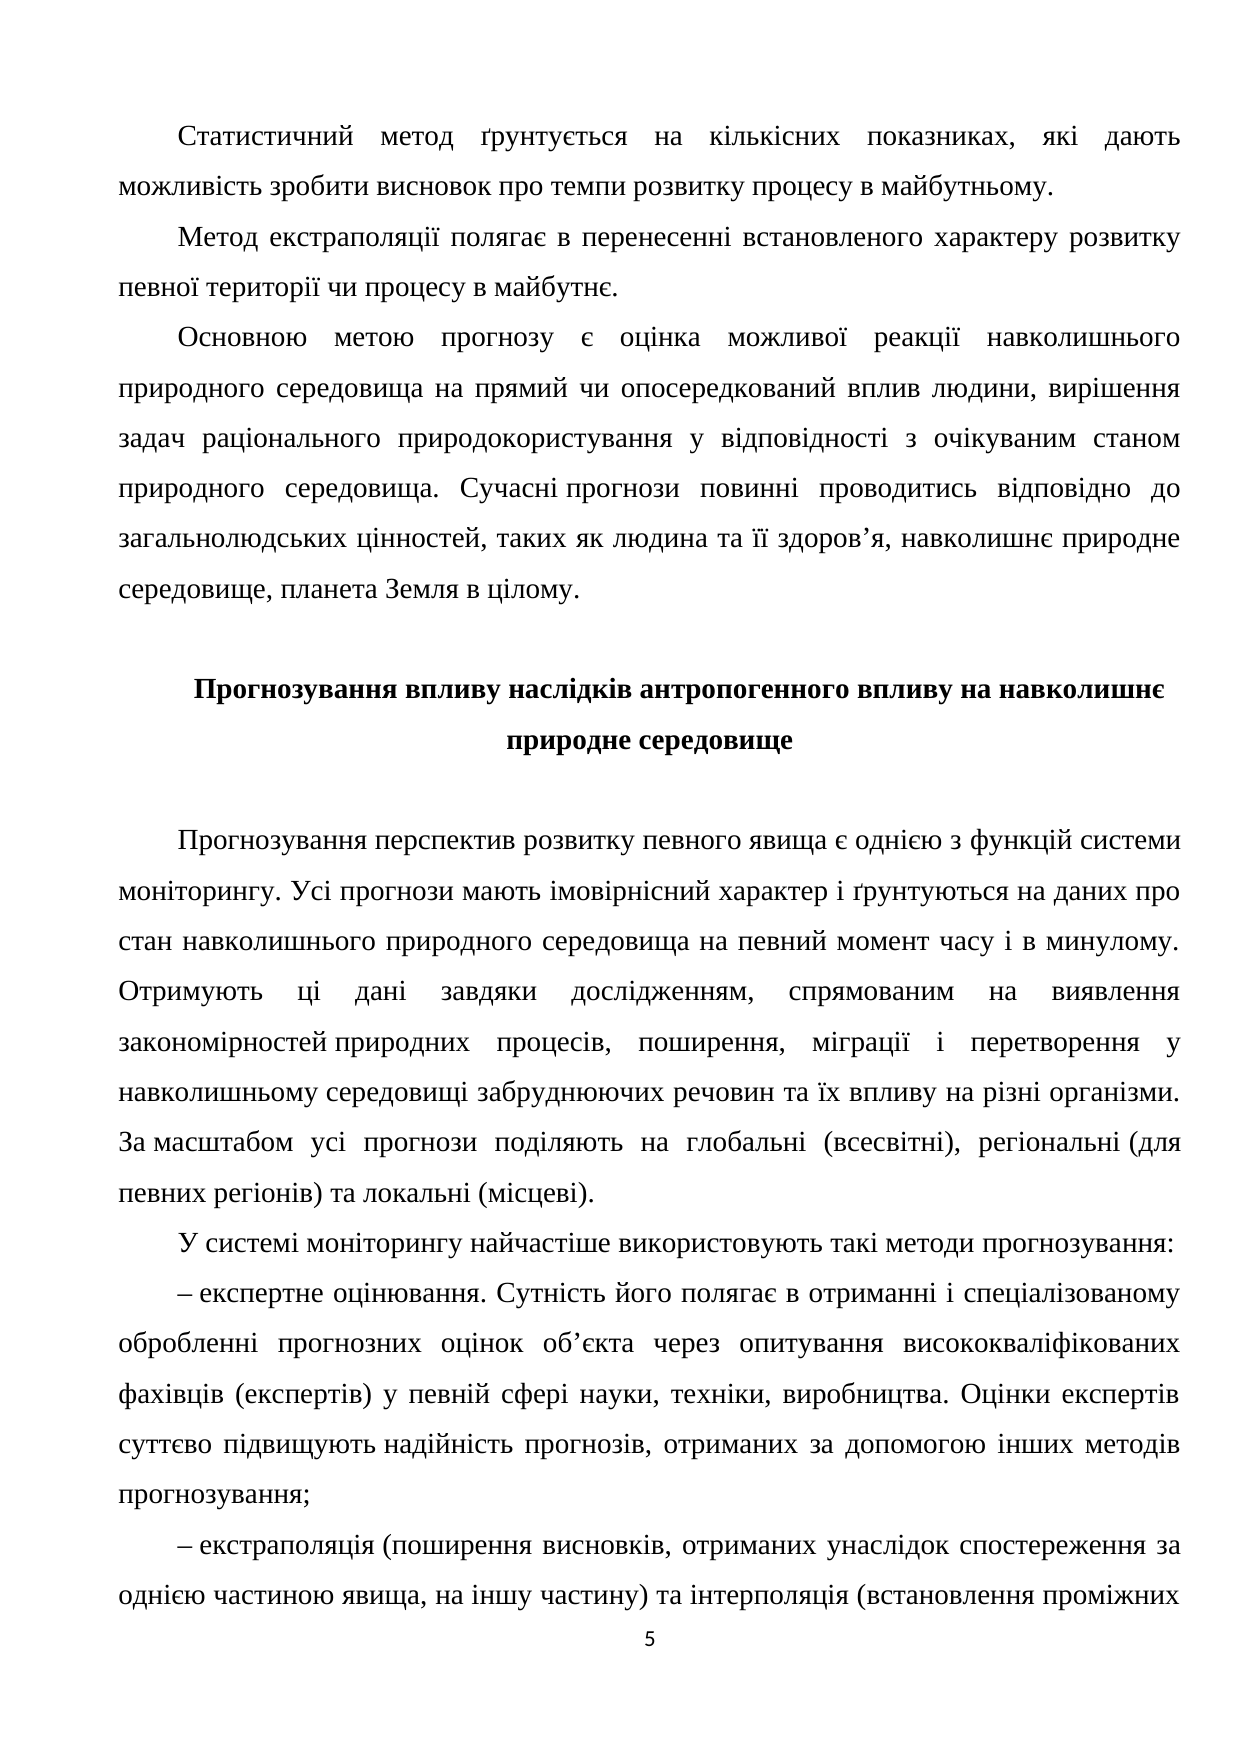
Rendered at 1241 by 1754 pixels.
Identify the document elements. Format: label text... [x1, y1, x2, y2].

text Метод екстраполяції полягає в перенесенні встановленого характеру розвитку певної території чи процесу в майбутнє. [118, 219, 1181, 303]
text Прогнозування перспектив розвитку певного явища є однією з функцій системи моніторингу. Усі прогнози мають імовірнісний характер і ґрунтуються на даних про стан навколишнього природного середовища на певний момент часу і в минулому. Отримують ці дані завдяки дослідженням, спрямованим на виявлення закономірностей природних процесів, поширення, міграції і перетворення у навколишньому середовищі забруднюючих речовин та їх впливу на різні організми. За масштабом усі прогнози поділяють на глобальні (всесвітні), регіональні (для певних регіонів) та локальні (місцеві). [118, 822, 1181, 1208]
text Основною метою прогнозу є оцінка можливої реакції навколишнього природного середовища на прямий чи опосередкований вплив людини, вирішення задач раціонального природокористування у відповідності з очікуваним станом природного середовища. Сучасні прогнози повинні проводитись відповідно до загальнолюдських цінностей, таких як людина та її здоров’я, навколишнє природне середовище, планета Земля в цілому. [118, 319, 1181, 604]
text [118, 1527, 1181, 1611]
text Статистичний метод ґрунтується на кількісних показниках, які дають можливість зробити висновок про темпи розвитку процесу в майбутньому. [118, 118, 1181, 202]
text У системі моніторингу найчастіше використовують такі методи прогнозування: [118, 1225, 1181, 1258]
text Прогнозування впливу наслідків антропогенного впливу на навколишнє природне середовище [118, 672, 1181, 755]
text – експертне оцінювання. Сутність його полягає в отриманні і спеціалізованому обробленні прогнозних оцінок об’єкта через опитування висококваліфікованих фахівців (експертів) у певній сфері науки, техніки, виробництва. Оцінки експертів суттєво підвищують надійність прогнозів, отриманих за допомогою інших методів прогнозування; [118, 1275, 1181, 1510]
